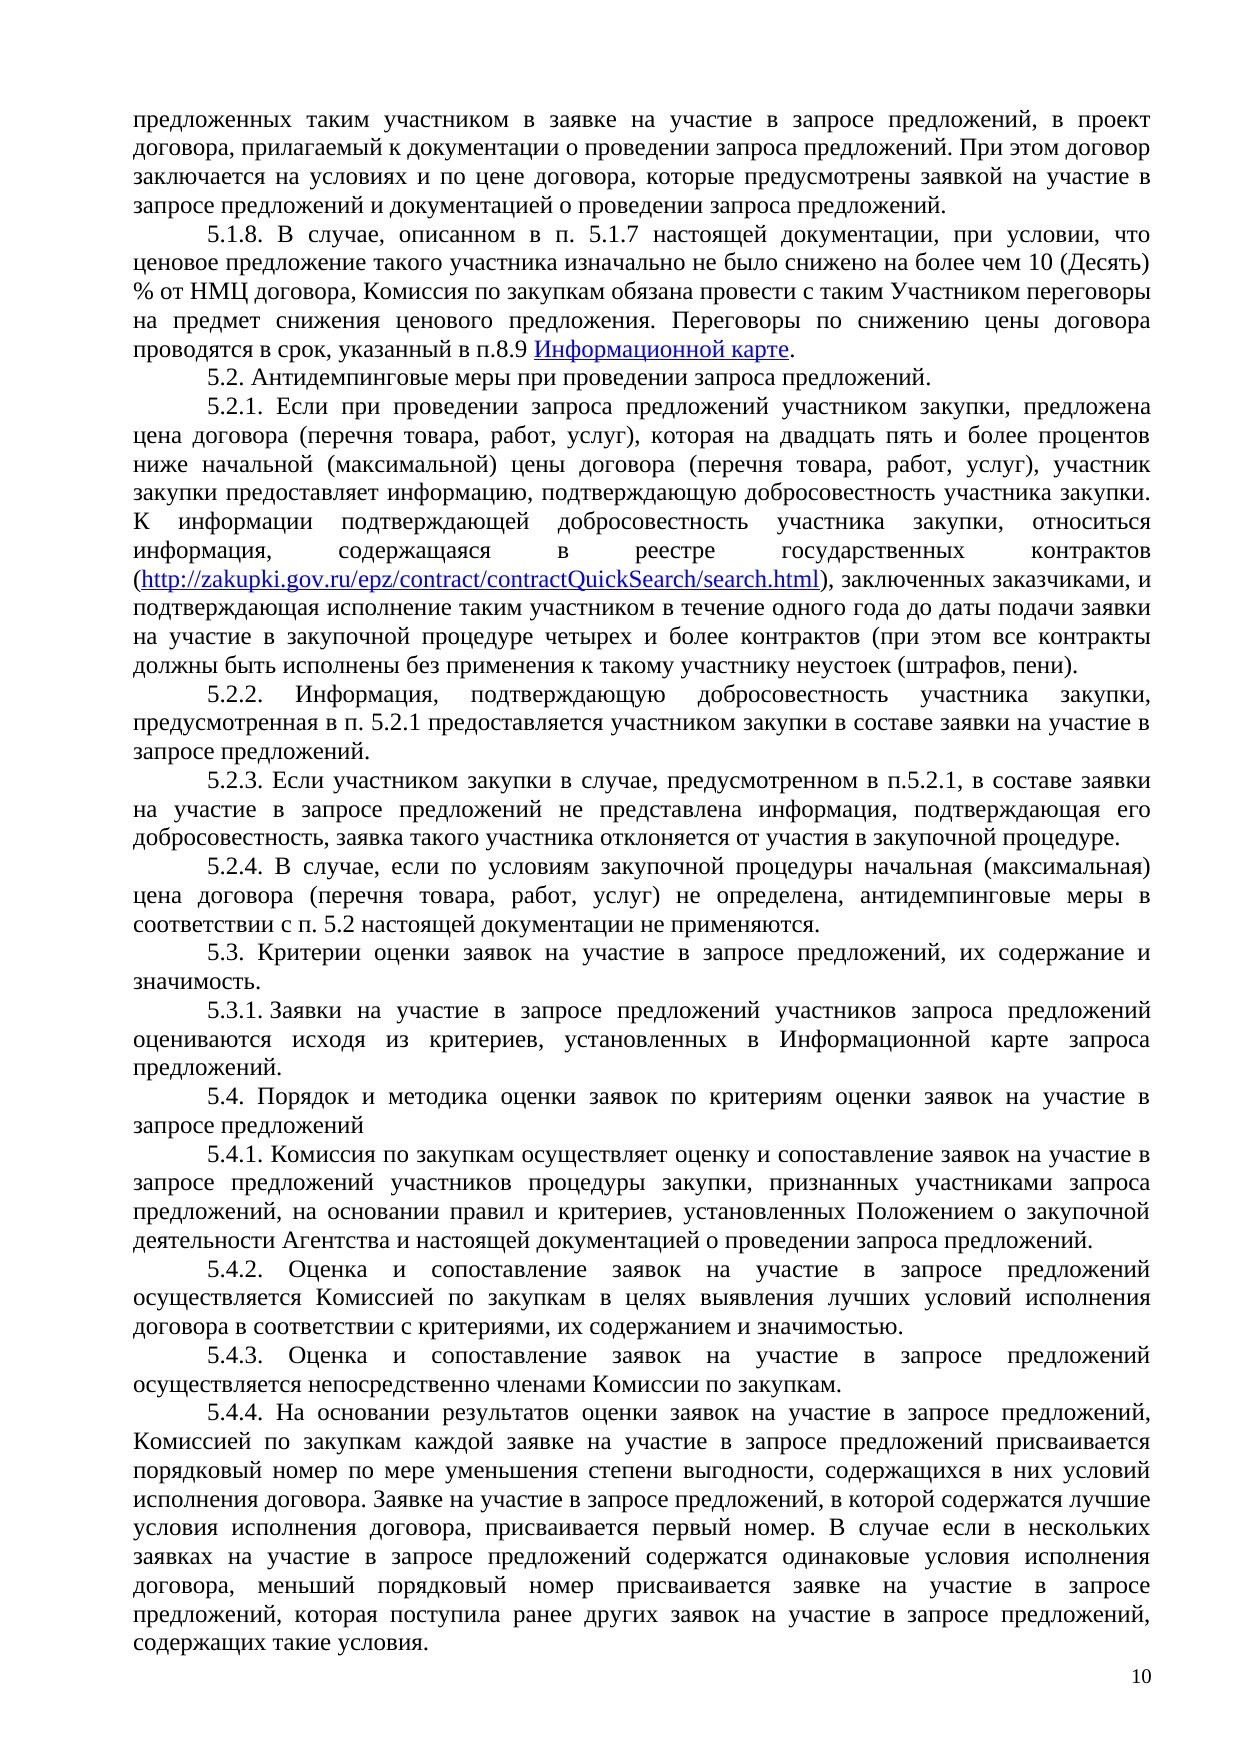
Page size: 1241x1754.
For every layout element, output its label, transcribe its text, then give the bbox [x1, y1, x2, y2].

text 5.4. Порядок и методика оценки заявок по критериям оценки заявок на участие в запросе предложений [133, 1081, 1152, 1139]
text 5.3.1. Заявки на участие в запросе предложений участников запроса предложений оцениваются исходя из критериев, установленных в Информационной карте запроса предложений. [133, 995, 1152, 1081]
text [133, 104, 1152, 219]
text 5.1.8. В случае, описанном в п. 5.1.7 настоящей документации, при условии, что ценовое предложение такого участника изначально не было снижено на более чем 10 (Десять) % от НМЦ договора, Комиссия по закупкам обязана провести с таким Участником переговоры на предмет снижения ценового предложения. Переговоры по снижению цены договора проводятся в срок, указанный в п.8.9 Информационной карте. [133, 219, 1152, 362]
text 5.4.2. Оценка и сопоставление заявок на участие в запросе предложений осуществляется Комиссией по закупкам в целях выявления лучших условий исполнения договора в соответствии с критериями, их содержанием и значимостью. [133, 1254, 1152, 1340]
text 5.2.3. Если участником закупки в случае, предусмотренном в п.5.2.1, в составе заявки на участие в запросе предложений не представлена информация, подтверждающая его добросовестность, заявка такого участника отклоняется от участия в закупочной процедуре. [133, 765, 1152, 851]
text 5.2.4. В случае, если по условиям закупочной процедуры начальная (максимальная) цена договора (перечня товара, работ, услуг) не определена, антидемпинговые меры в соответствии с п. 5.2 настоящей документации не применяются. [133, 851, 1152, 937]
text 5.4.4. На основании результатов оценки заявок на участие в запросе предложений, Комиссией по закупкам каждой заявке на участие в запросе предложений присваивается порядковый номер по мере уменьшения степени выгодности, содержащихся в них условий исполнения договора. Заявке на участие в запросе предложений, в которой содержатся лучшие условия исполнения договора, присваивается первый номер. В случае если в нескольких заявках на участие в запросе предложений содержатся одинаковые условия исполнения договора, меньший порядковый номер присваивается заявке на участие в запросе предложений, которая поступила ранее других заявок на участие в запросе предложений, содержащих такие условия. [133, 1397, 1152, 1656]
text 5.2.1. Если при проведении запроса предложений участником закупки, предложена цена договора (перечня товара, работ, услуг), которая на двадцать пять и более процентов ниже начальной (максимальной) цены договора (перечня товара, работ, услуг), участник закупки предоставляет информацию, подтверждающую добросовестность участника закупки. К информации подтверждающей добросовестность участника закупки, относиться информация, содержащаяся в реестре государственных контрактов (http://zakupki.gov.ru/epz/contract/contractQuickSearch/search.html), заключенных заказчиками, и подтверждающая исполнение таким участником в течение одного года до даты подачи заявки на участие в закупочной процедуре четырех и более контрактов (при этом все контракты должны быть исполнены без применения к такому участнику неустоек (штрафов, пени). [133, 391, 1152, 679]
text 5.3. Критерии оценки заявок на участие в запросе предложений, их содержание и значимость. [133, 937, 1152, 995]
text 5.4.3. Оценка и сопоставление заявок на участие в запросе предложений осуществляется непосредственно членами Комиссии по закупкам. [133, 1340, 1152, 1397]
text 5.4.1. Комиссия по закупкам осуществляет оценку и сопоставление заявок на участие в запросе предложений участников процедуры закупки, признанных участниками запроса предложений, на основании правил и критериев, установленных Положением о закупочной деятельности Агентства и настоящей документацией о проведении запроса предложений. [133, 1139, 1152, 1254]
text 5.2.2. Информация, подтверждающую добросовестность участника закупки, предусмотренная в п. 5.2.1 предоставляется участником закупки в составе заявки на участие в запросе предложений. [133, 679, 1152, 765]
text 5.2. Антидемпинговые меры при проведении запроса предложений. [133, 362, 1152, 391]
